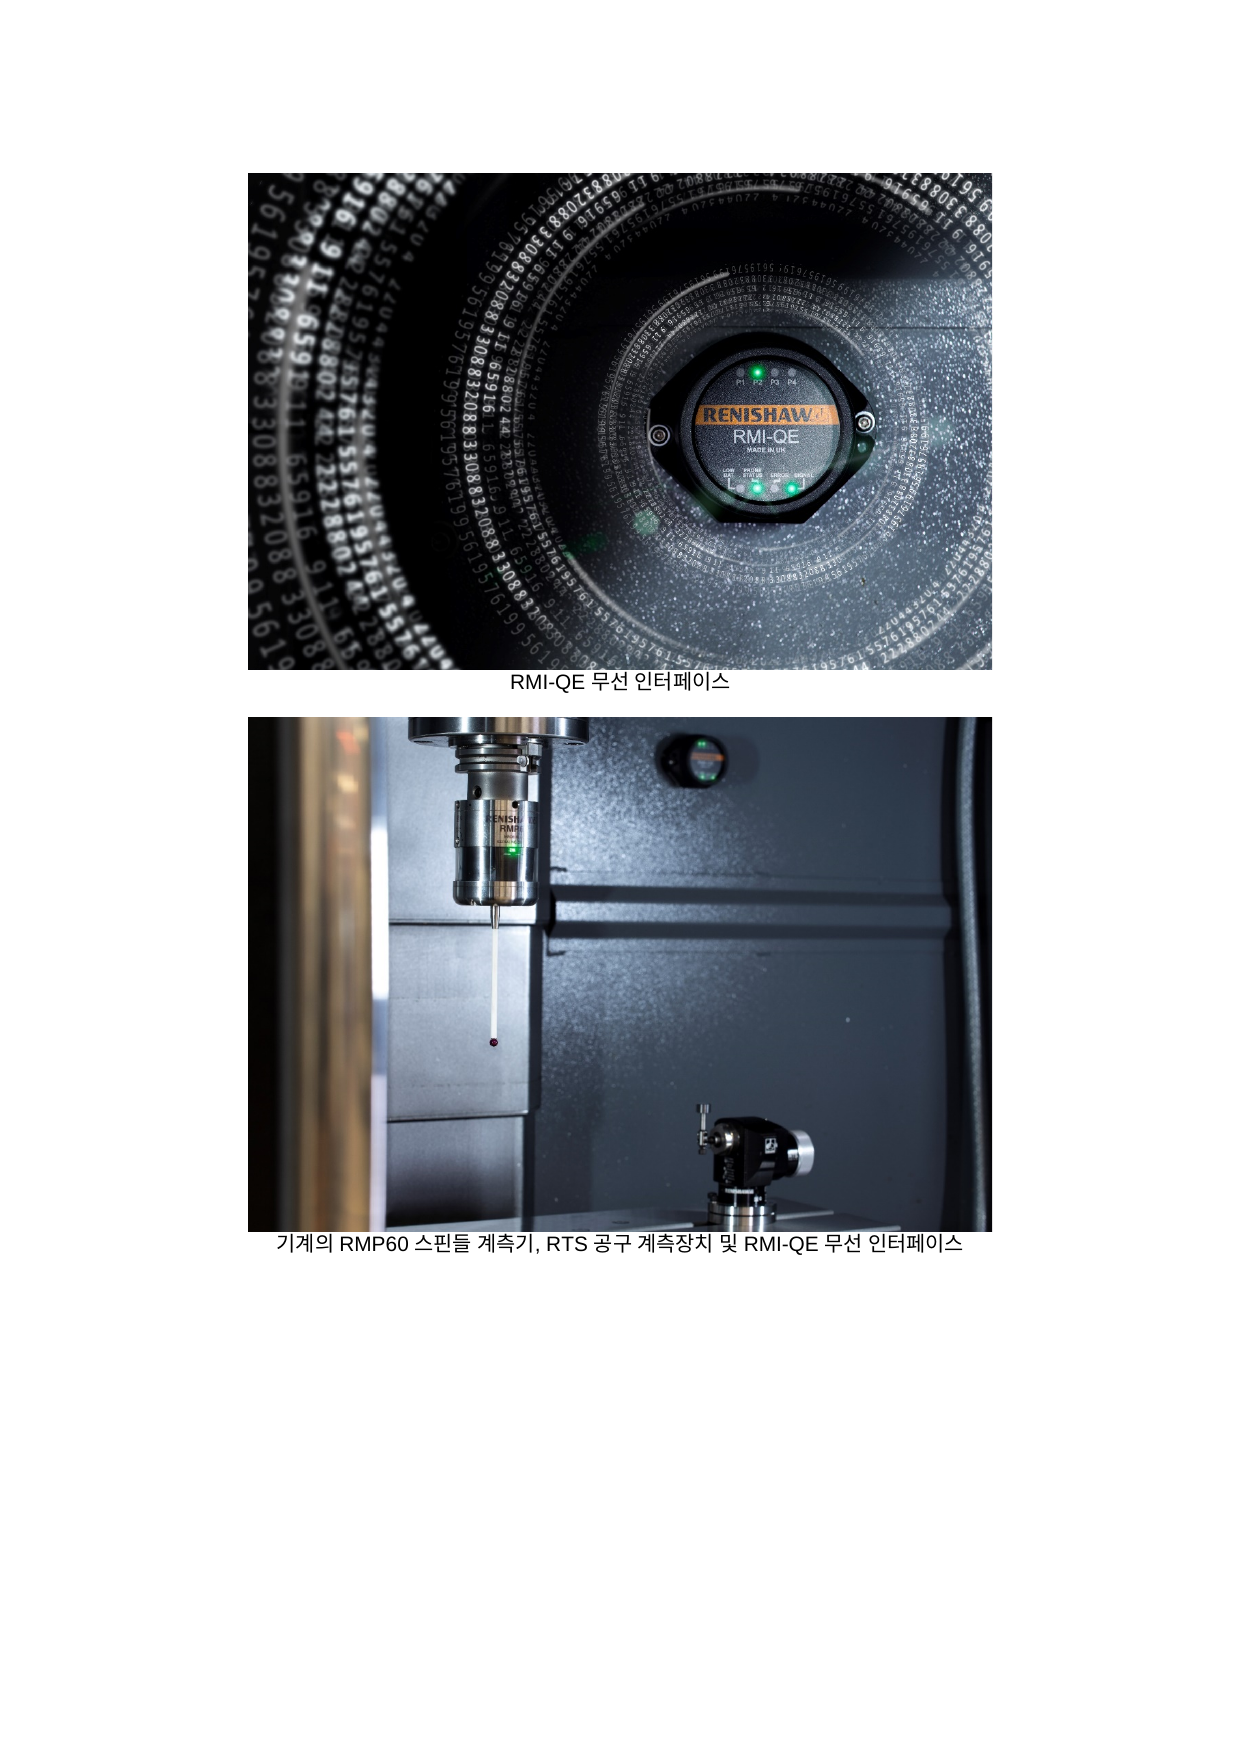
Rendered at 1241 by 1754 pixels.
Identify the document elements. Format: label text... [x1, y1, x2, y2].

picture [248, 717, 993, 1232]
text RMI-QE 무선 인터페이스 [147, 669, 1093, 694]
picture [248, 173, 993, 670]
text 기계의 RMP60 스핀들 계측기, RTS 공구 계측장치 및 RMI-QE 무선 인터페이스 [147, 1231, 1093, 1256]
